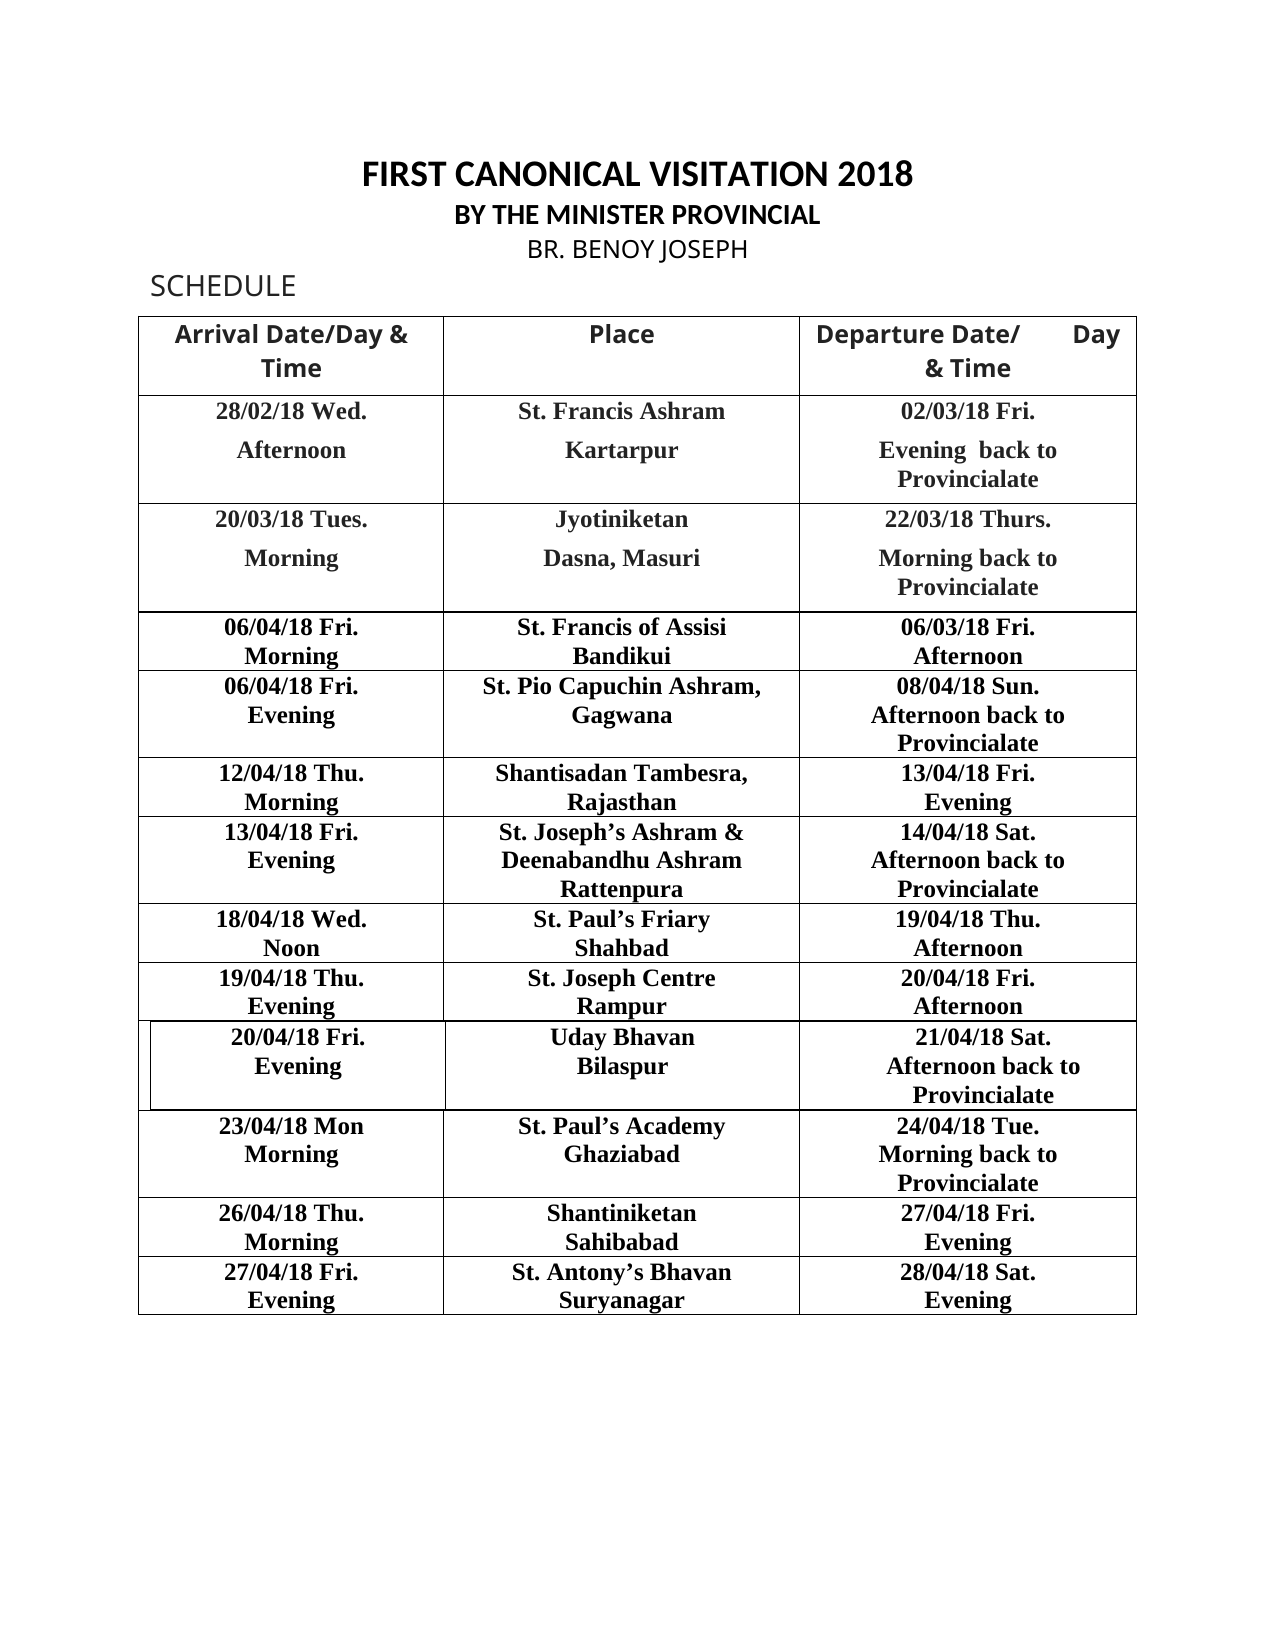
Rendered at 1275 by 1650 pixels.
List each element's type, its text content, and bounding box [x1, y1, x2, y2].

table_cell 22/03/18 Thurs. Morning back to Provincialate [800, 504, 1136, 611]
table_cell 19/04/18 Thu. Afternoon [800, 904, 1136, 962]
table_cell Shantisadan Tambesra, Rajasthan [444, 758, 799, 816]
table_cell 06/03/18 Fri. Afternoon [800, 613, 1136, 670]
table_cell 19/04/18 Thu. Evening [139, 963, 443, 1020]
table_header Departure Date/ Day & Time [800, 317, 1136, 395]
table_cell 20/03/18 Tues. Morning [139, 504, 443, 611]
table_cell St. Joseph Centre Rampur [444, 963, 799, 1020]
table_cell [151, 1022, 445, 1109]
table_cell 08/04/18 Sun. Afternoon back to Provincialate [800, 671, 1136, 757]
text BY THE MINISTER PROVINCIAL [150, 196, 1125, 231]
text FIRST CANONICAL VISITATION 2018 [150, 150, 1125, 196]
table_cell 26/04/18 Thu. Morning [139, 1198, 443, 1256]
table_cell St. Antony’s Bhavan Suryanagar [444, 1257, 799, 1314]
table_cell 12/04/18 Thu. Morning [139, 758, 443, 816]
table_cell [800, 1022, 1136, 1109]
table_cell 24/04/18 Tue. Morning back to Provincialate [800, 1111, 1136, 1197]
table_cell 06/04/18 Fri. Evening [139, 671, 443, 757]
table_cell St. Paul’s Friary Shahbad [444, 904, 799, 962]
table_header Arrival Date/Day & Time [139, 317, 443, 395]
text BR. BENOY JOSEPH [150, 231, 1125, 266]
table_cell [139, 1021, 150, 1110]
table_cell 13/04/18 Fri. Evening [800, 758, 1136, 816]
table_cell 27/04/18 Fri. Evening [139, 1257, 443, 1314]
table_cell [446, 1022, 799, 1109]
table_cell St. Paul’s Academy Ghaziabad [444, 1111, 799, 1197]
table_cell 28/02/18 Wed. Afternoon [139, 396, 443, 503]
table_cell St. Joseph’s Ashram & Deenabandhu Ashram Rattenpura [444, 817, 799, 903]
table_cell 02/03/18 Fri. Evening back to Provincialate [800, 396, 1136, 503]
table_cell St. Francis Ashram Kartarpur [444, 396, 799, 503]
table_cell 27/04/18 Fri. Evening [800, 1198, 1136, 1256]
table_cell 28/04/18 Sat. Evening [800, 1257, 1136, 1314]
table_cell Jyotiniketan Dasna, Masuri [444, 504, 799, 611]
table_cell 14/04/18 Sat. Afternoon back to Provincialate [800, 817, 1136, 903]
table_cell St. Pio Capuchin Ashram, Gagwana [444, 671, 799, 757]
table_header Place [444, 317, 799, 395]
table_cell 06/04/18 Fri. Morning [139, 613, 443, 670]
table_cell Shantiniketan Sahibabad [444, 1198, 799, 1256]
table_cell St. Francis of Assisi Bandikui [444, 613, 799, 670]
table_cell 23/04/18 Mon Morning [139, 1111, 443, 1197]
table_cell 13/04/18 Fri. Evening [139, 817, 443, 903]
table_cell 20/04/18 Fri. Afternoon [800, 963, 1136, 1020]
text SCHEDULE [150, 266, 1125, 305]
table_cell 18/04/18 Wed. Noon [139, 904, 443, 962]
